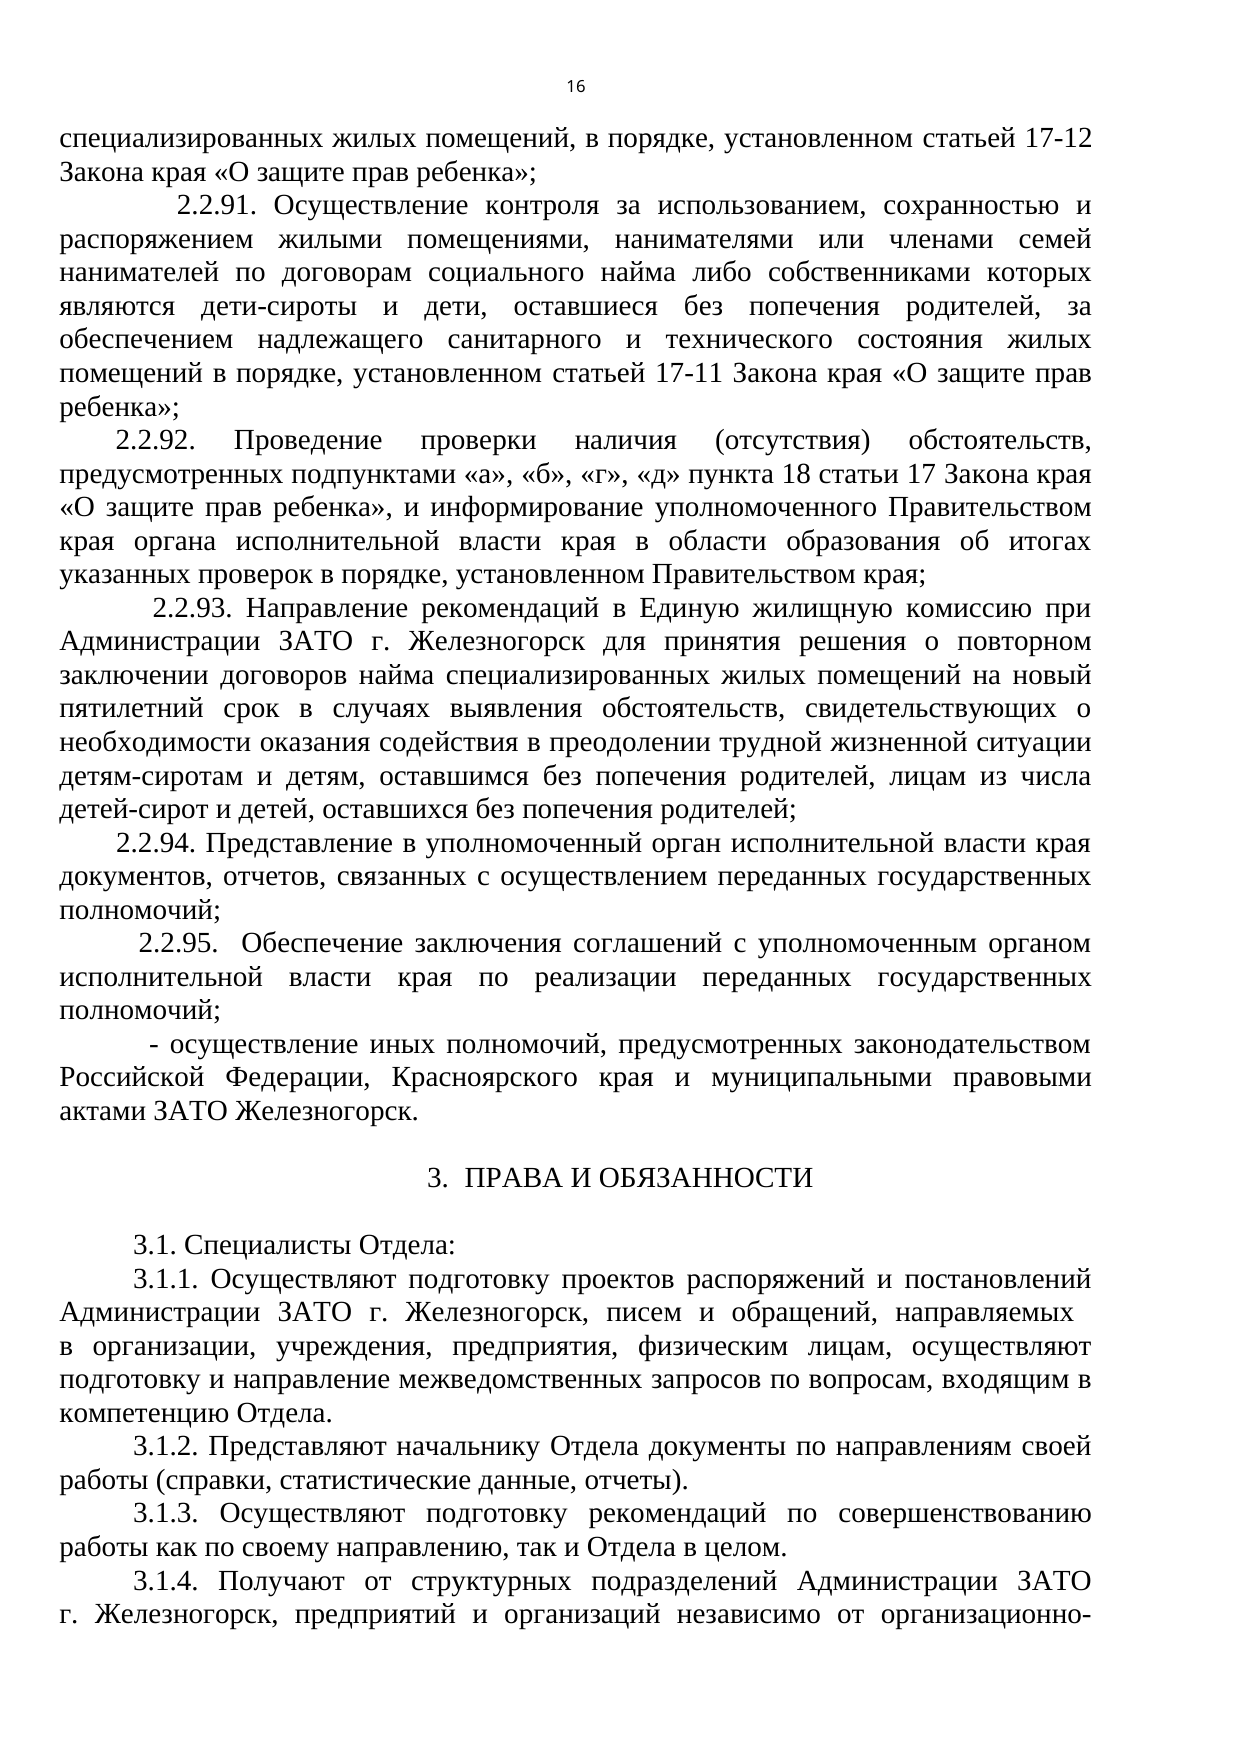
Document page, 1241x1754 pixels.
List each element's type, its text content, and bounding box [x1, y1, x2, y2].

text 2.2.93. Направление рекомендаций в Единую жилищную комиссию при Администрации ЗАТО г. Железногорск для принятия решения о повторном заключении договоров найма специализированных жилых помещений на новый пятилетний срок в случаях выявления обстоятельств, свидетельствующих о необходимости оказания содействия в преодолении трудной жизненной ситуации детям-сиротам и детям, оставшимся без попечения родителей, лицам из числа детей-сирот и детей, оставшихся без попечения родителей; [59, 590, 1092, 825]
text 3.1.2. Представляют начальнику Отдела документы по направлениям своей работы (справки, статистические данные, отчеты). [59, 1428, 1092, 1496]
text 2.2.95. Обеспечение заключения соглашений с уполномоченным органом исполнительной власти края по реализации переданных государственных полномочий; [59, 925, 1092, 1026]
text - осуществление иных полномочий, предусмотренных законодательством Российской Федерации, Красноярского края и муниципальными правовыми актами ЗАТО Железногорск. [59, 1026, 1092, 1127]
text 2.2.92. Проведение проверки наличия (отсутствия) обстоятельств, предусмотренных подпунктами «а», «б», «г», «д» пункта 18 статьи 17 Закона края «О защите прав ребенка», и информирование уполномоченного Правительством края органа исполнительной власти края в области образования об итогах указанных проверок в порядке, установленном Правительством края; [59, 422, 1092, 590]
text 3.1. Специалисты Отдела: [59, 1227, 1092, 1261]
text 3.1.3. Осуществляют подготовку рекомендаций по совершенствованию работы как по своему направлению, так и Отдела в целом. [59, 1496, 1092, 1563]
text 3.1.1. Осуществляют подготовку проектов распоряжений и постановлений Администрации ЗАТО г. Железногорск, писем и обращений, направляемых в организации, учреждения, предприятия, физическим лицам, осуществляют подготовку и направление межведомственных запросов по вопросам, входящим в компетенцию Отдела. [59, 1261, 1092, 1428]
list ПРАВА И ОБЯЗАННОСТИ [148, 1160, 1092, 1194]
text 2.2.91. Осуществление контроля за использованием, сохранностью и распоряжением жилыми помещениями, нанимателями или членами семей нанимателей по договорам социального найма либо собственниками которых являются дети-сироты и дети, оставшиеся без попечения родителей, за обеспечением надлежащего санитарного и технического состояния жилых помещений в порядке, установленном статьей 17-11 Закона края «О защите прав ребенка»; [59, 187, 1092, 422]
text 2.2.94. Представление в уполномоченный орган исполнительной власти края документов, отчетов, связанных с осуществлением переданных государственных полномочий; [59, 825, 1092, 925]
